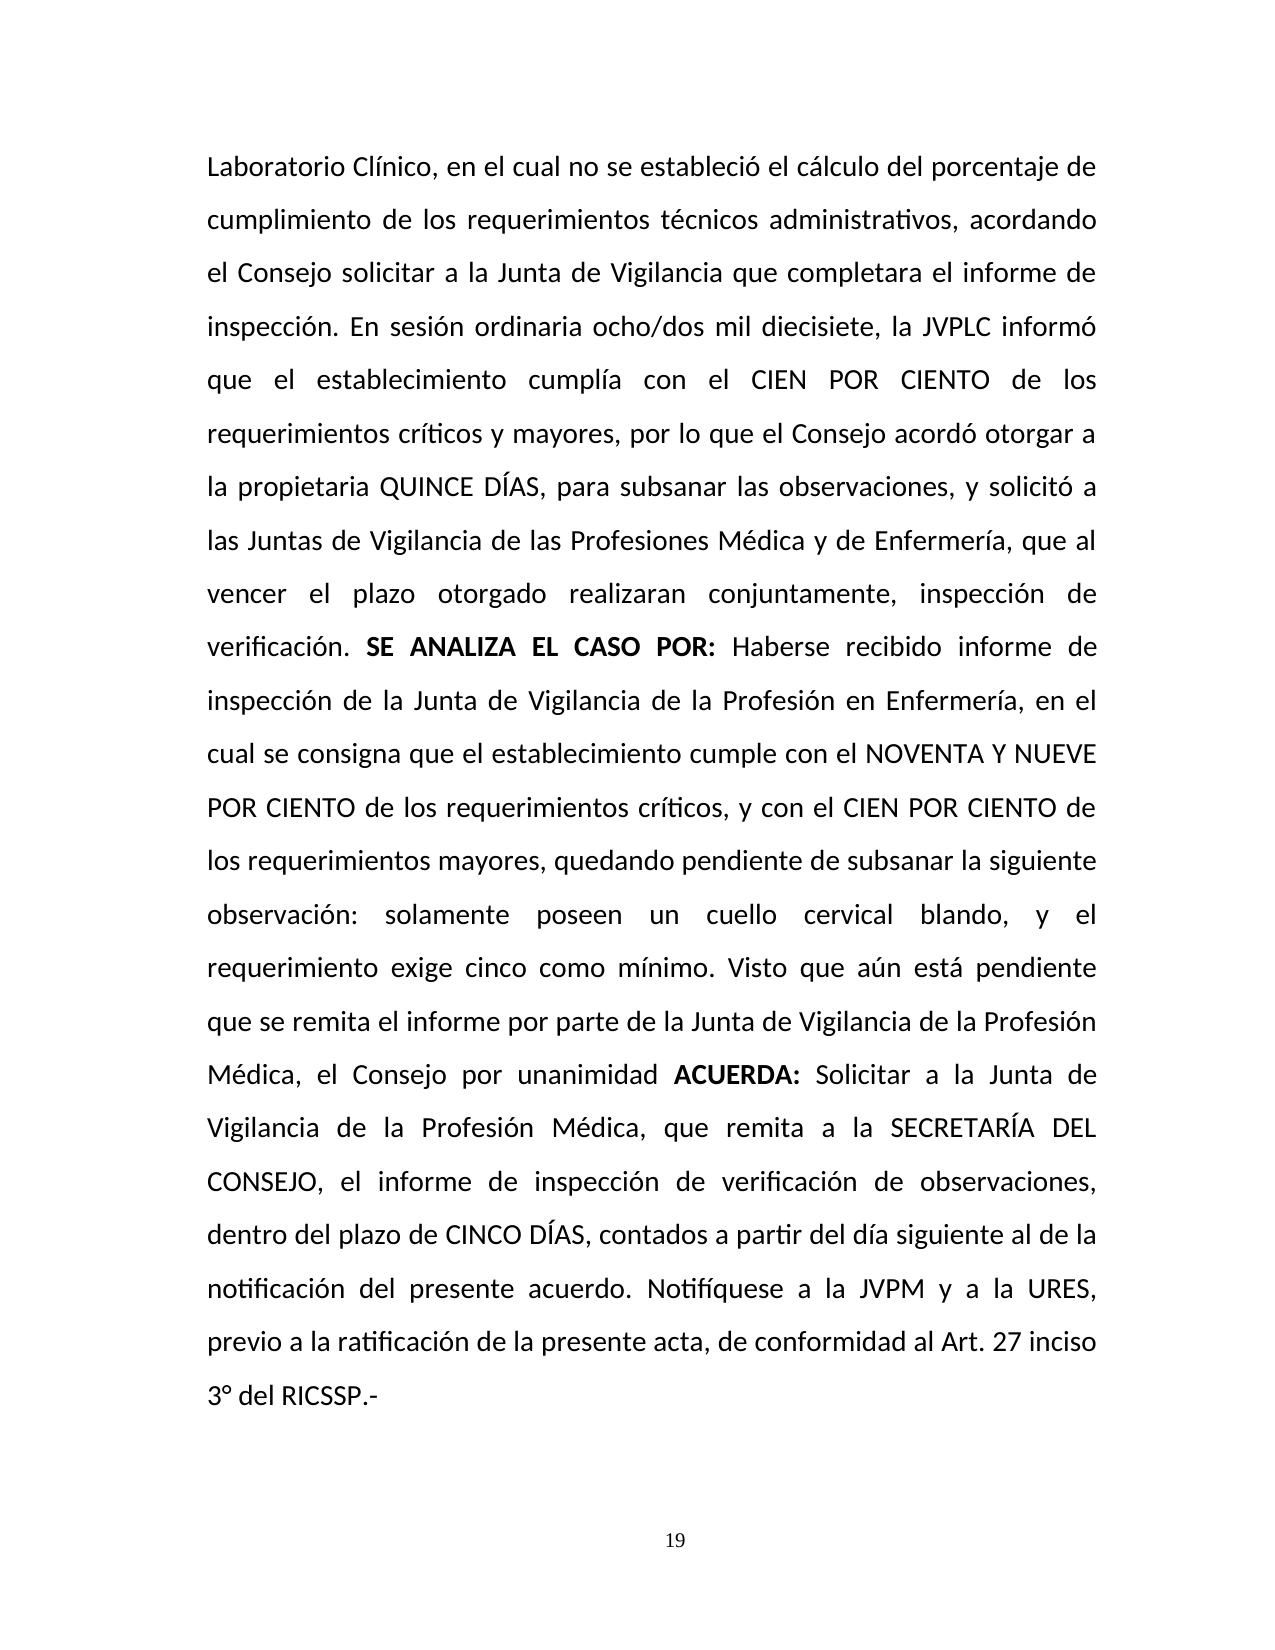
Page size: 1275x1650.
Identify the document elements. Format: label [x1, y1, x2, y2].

list [177, 148, 1098, 1412]
